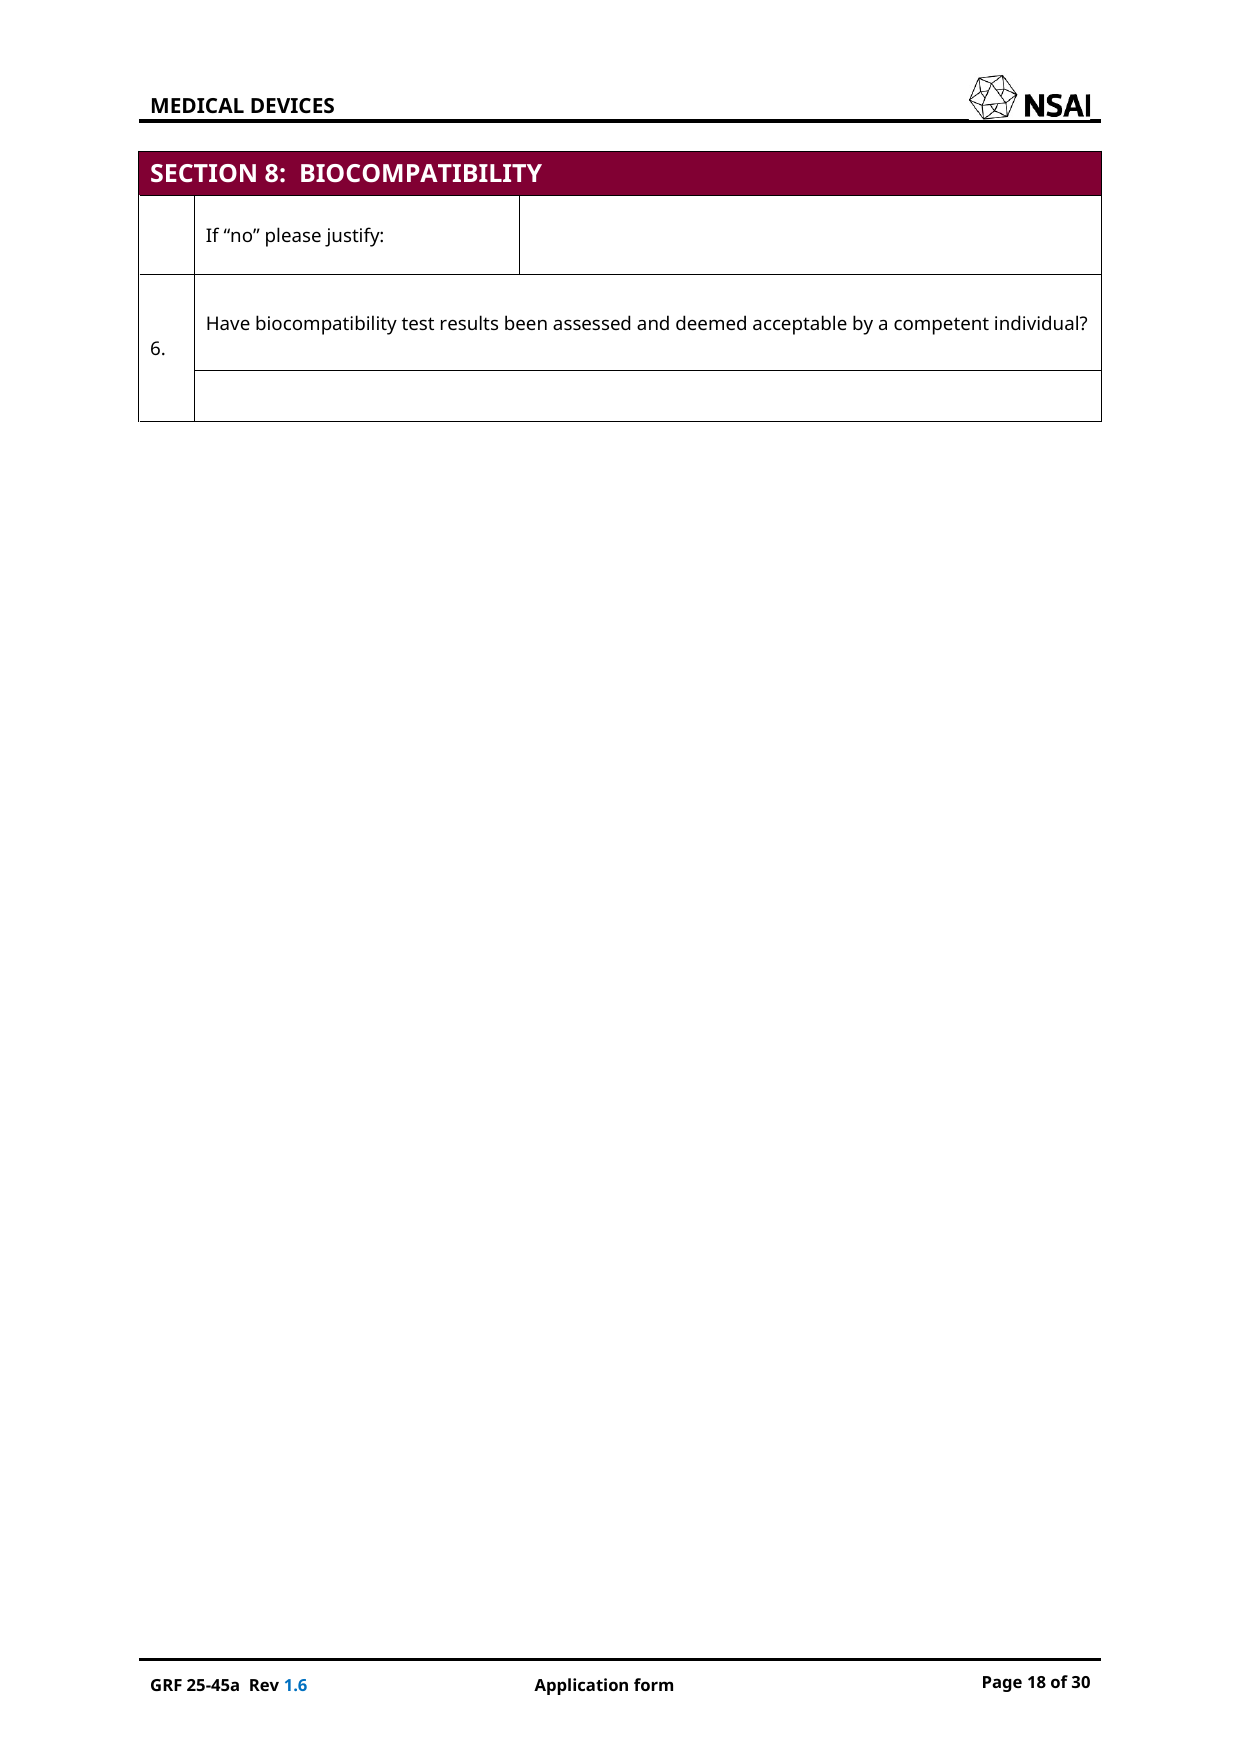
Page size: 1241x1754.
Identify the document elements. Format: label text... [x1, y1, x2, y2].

table_header SECTION 8: BIOCOMPATIBILITY [139, 152, 1101, 195]
picture [968, 73, 1091, 120]
table_cell [520, 196, 1101, 274]
table_cell If “no” please justify: [195, 196, 519, 274]
table_cell 5. [139, 196, 194, 274]
table_cell [195, 371, 1101, 421]
table_cell 6. [139, 275, 194, 421]
table_cell Have biocompatibility test results been assessed and deemed acceptable by a competent individual? [195, 275, 1101, 370]
